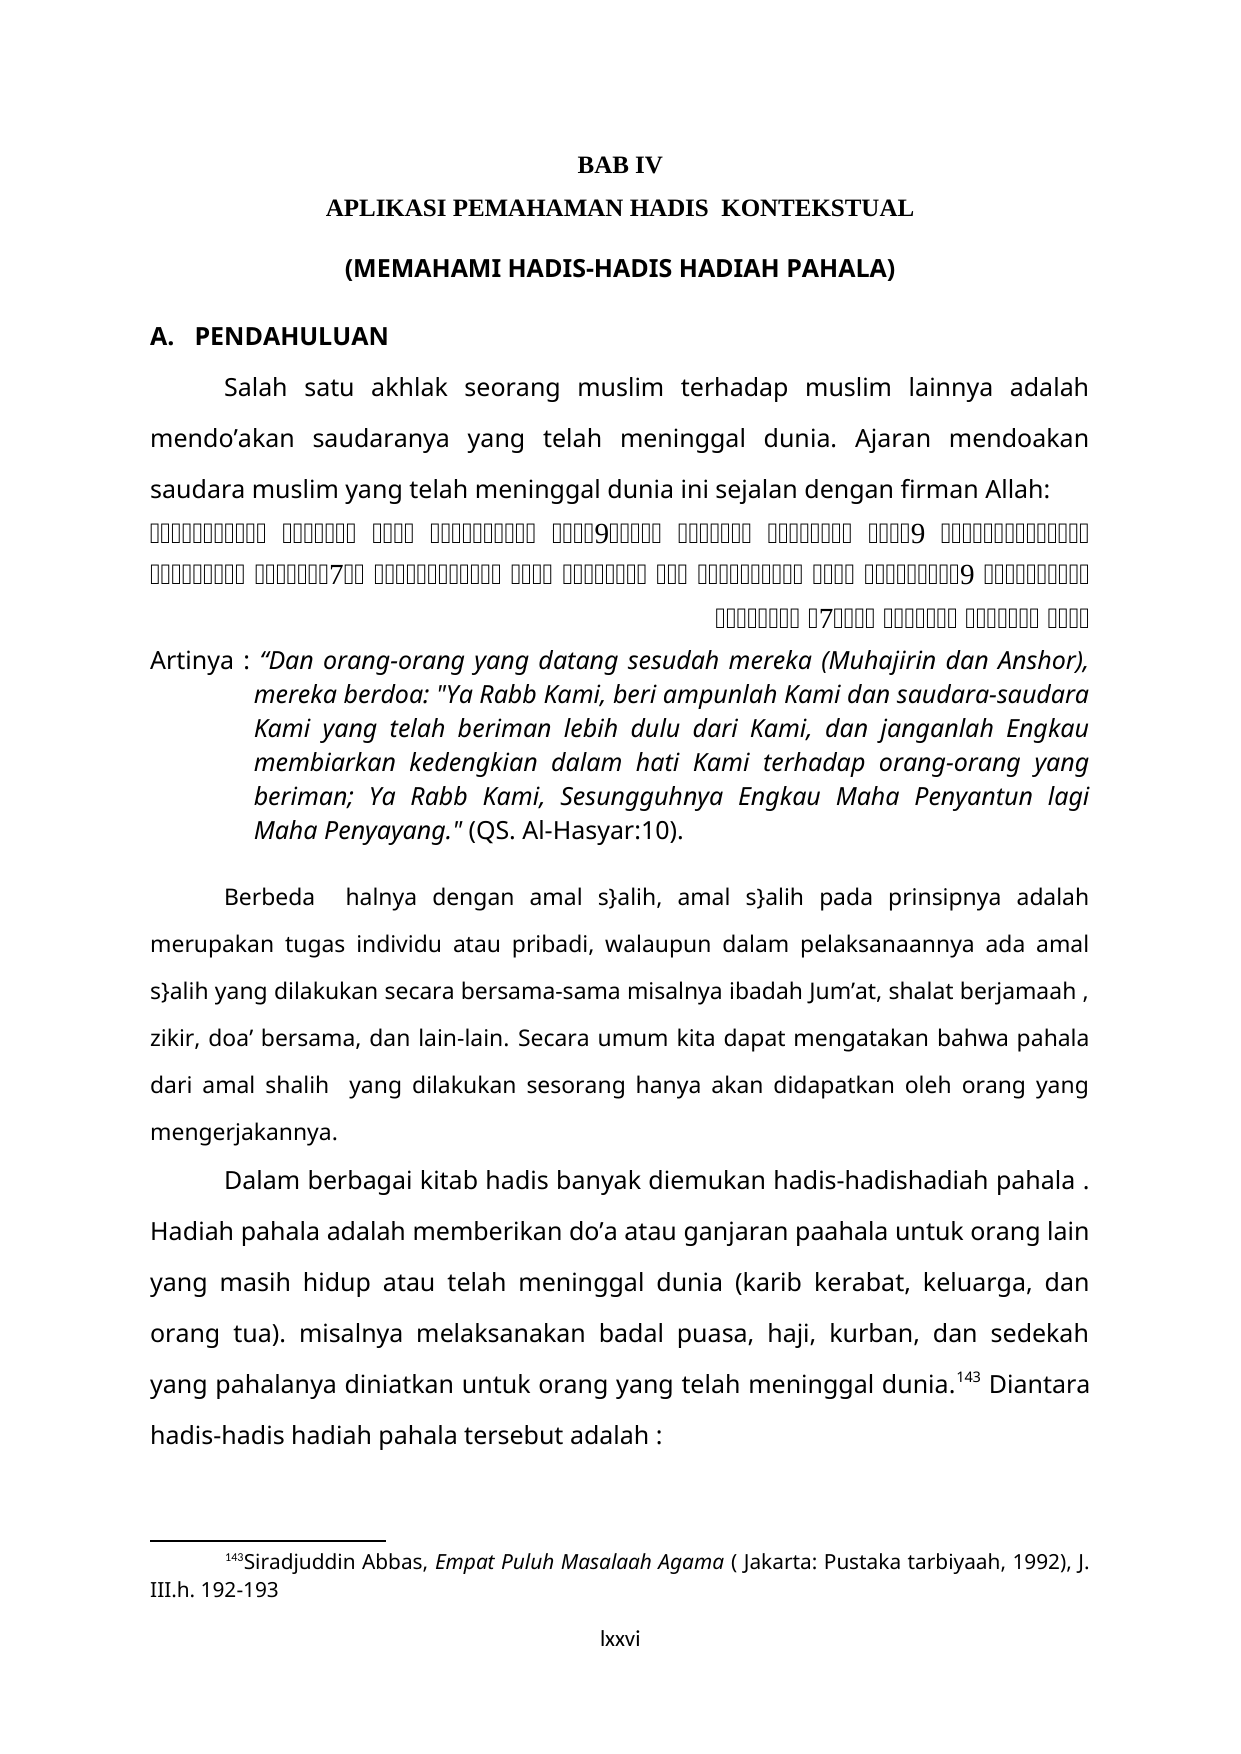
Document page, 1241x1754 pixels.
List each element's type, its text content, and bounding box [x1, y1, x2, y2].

list PENDAHULUAN [150, 319, 1090, 353]
text APLIKASI PEMAHAMAN HADIS KONTEKSTUAL [150, 193, 1090, 222]
text Artinya : “Dan orang-orang yang datang sesudah mereka (Muhajirin dan Anshor), mereka berdoa: "Ya Rabb Kami, beri ampunlah Kami dan saudara-saudara Kami yang telah beriman lebih dulu dari Kami, dan janganlah Engkau membiarkan kedengkian dalam hati Kami terhadap orang-orang yang beriman; Ya Rabb Kami, Sesungguhnya Engkau Maha Penyantun lagi Maha Penyayang." (QS. Al-Hasyar:10). [150, 643, 1090, 847]
text (MEMAHAMI HADIS-HADIS HADIAH PAHALA) [150, 251, 1090, 285]
text Dalam berbagai kitab hadis banyak diemukan hadis-hadishadiah pahala . Hadiah pahala adalah memberikan do’a atau ganjaran paahala untuk orang lain yang masih hidup atau telah meninggal dunia (karib kerabat, keluarga, dan orang tua). misalnya melaksanakan badal puasa, haji, kurban, dan sedekah yang pahalanya diniatkan untuk orang yang telah meninggal dunia. Diantara hadis-hadis hadiah pahala tersebut adalah : [150, 1162, 1090, 1452]
text Salah satu akhlak seorang muslim terhadap muslim lainnya adalah mendo’akan saudaranya yang telah meninggal dunia. Ajaran mendoakan saudara muslim yang telah meninggal dunia ini sejalan dengan firman Allah: [150, 370, 1090, 506]
text Berbeda halnya dengan amal s}alih, amal s}alih pada prinsipnya adalah merupakan tugas individu atau pribadi, walaupun dalam pelaksanaannya ada amal s}alih yang dilakukan secara bersama-sama misalnya ibadah Jum’at, shalat berjamaah , zikir, doa’ bersama, dan lain-lain. Secara umum kita dapat mengatakan bahwa pahala dari amal shalih yang dilakukan sesorang hanya akan didapatkan oleh orang yang mengerjakannya. [150, 881, 1090, 1147]
text BAB IV [150, 150, 1090, 179]
